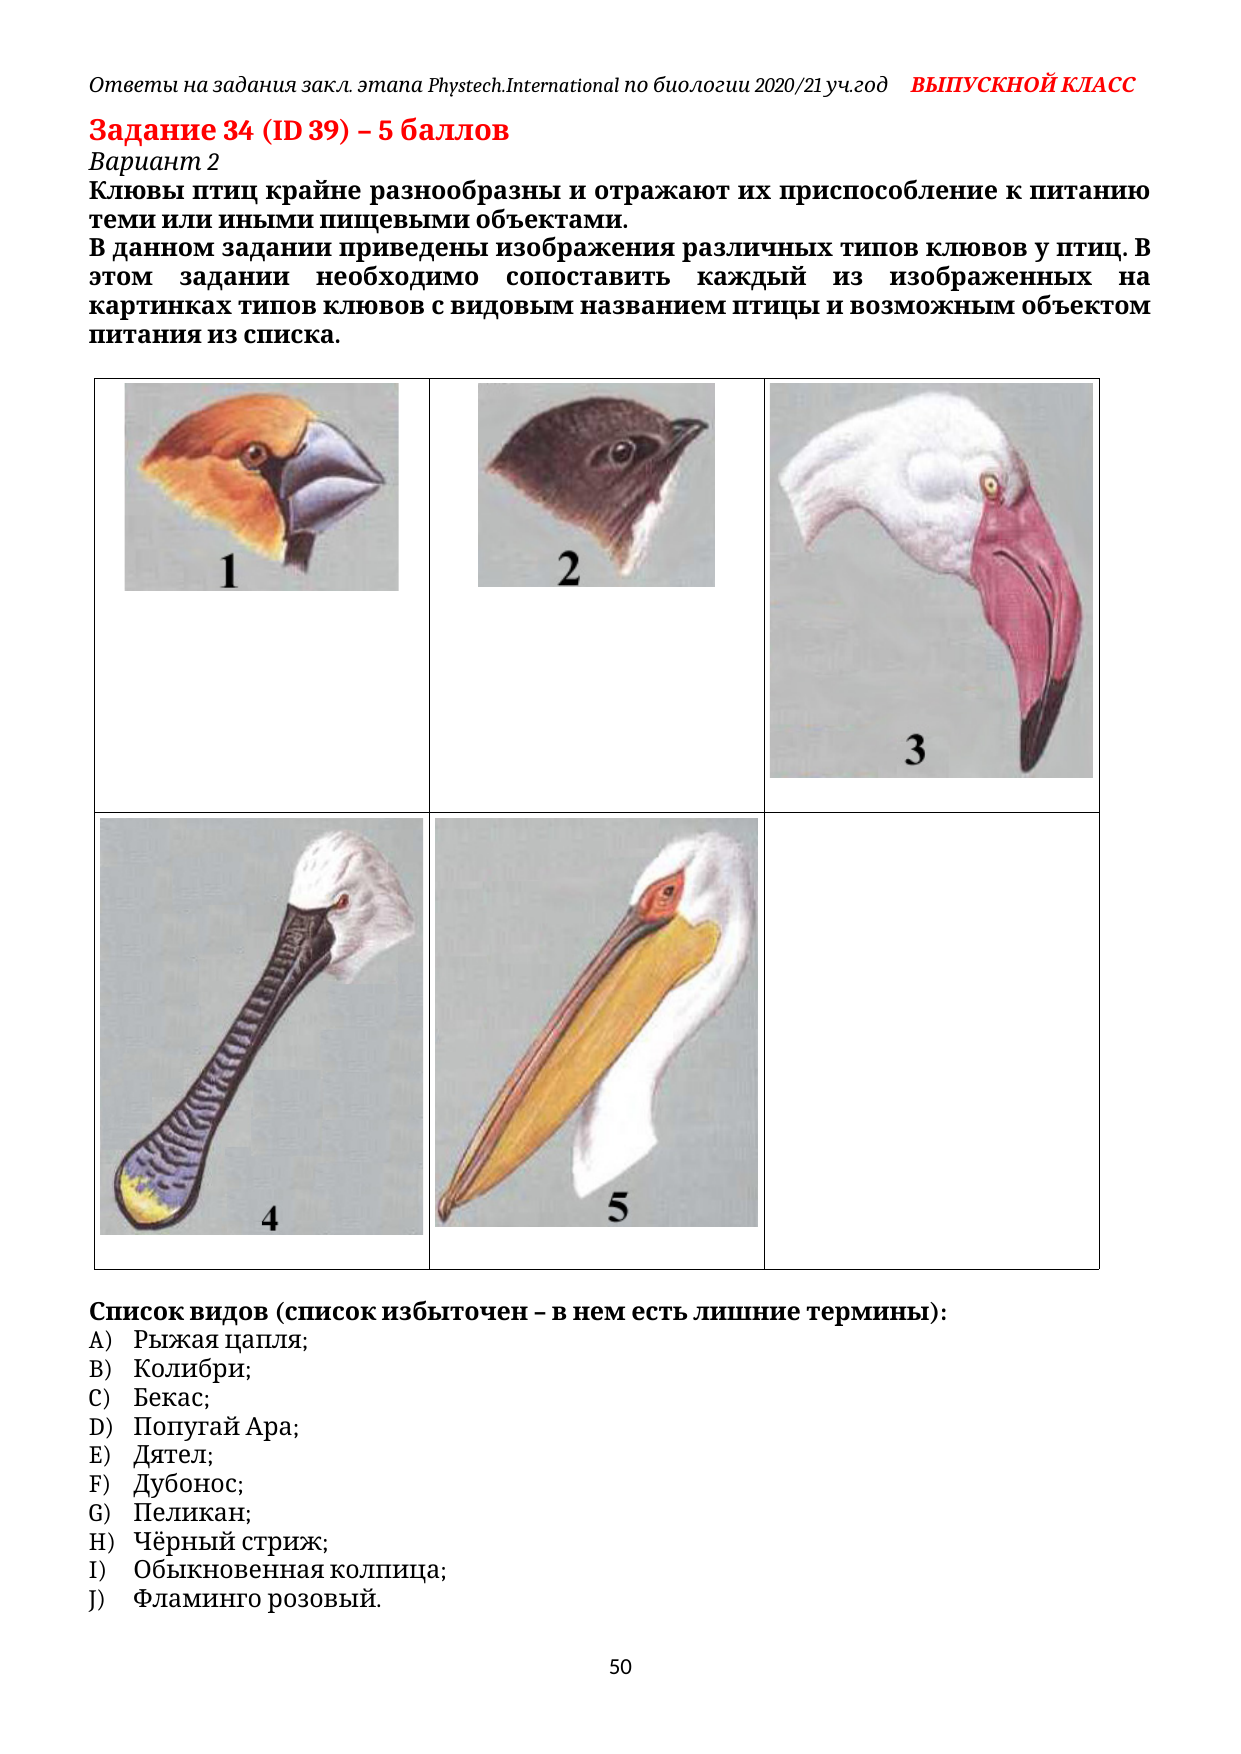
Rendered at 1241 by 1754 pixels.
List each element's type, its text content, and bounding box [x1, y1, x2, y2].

list Бекас; [89, 1384, 1152, 1413]
picture [100, 818, 424, 1235]
picture [435, 818, 758, 1227]
list Дятел; [89, 1441, 1152, 1470]
text Список видов (список избыточен – в нем есть лишние термины): [89, 1298, 1152, 1326]
list Чёрный стриж; [89, 1528, 1152, 1556]
picture [124, 383, 399, 591]
list Дубонос; [89, 1470, 1152, 1499]
picture [478, 383, 715, 587]
list Колибри; [89, 1355, 1152, 1384]
table_header [765, 379, 1099, 812]
table_cell [430, 813, 764, 1269]
text Вариант 2 [89, 148, 1152, 177]
text Задание 34 (ID 39) – 5 баллов [89, 114, 1152, 148]
list Пеликан; [89, 1499, 1152, 1528]
table_header [95, 379, 429, 812]
picture [769, 383, 1093, 778]
list Попугай Ара; [89, 1413, 1152, 1441]
list Фламинго розовый. [89, 1585, 1152, 1614]
text Клювы птиц крайне разнообразны и отражают их приспособление к питанию теми или иными пищевыми объектами. [89, 177, 1152, 234]
text В данном задании приведены изображения различных типов клювов у птиц. В этом задании необходимо сопоставить каждый из изображенных на картинках типов клювов с видовым названием птицы и возможным объектом питания из списка. [89, 234, 1152, 349]
table_header [430, 379, 764, 812]
list Обыкновенная колпица; [89, 1556, 1152, 1585]
table_cell [95, 813, 429, 1269]
table_cell [765, 813, 1099, 1269]
list Рыжая цапля; [89, 1326, 1152, 1355]
